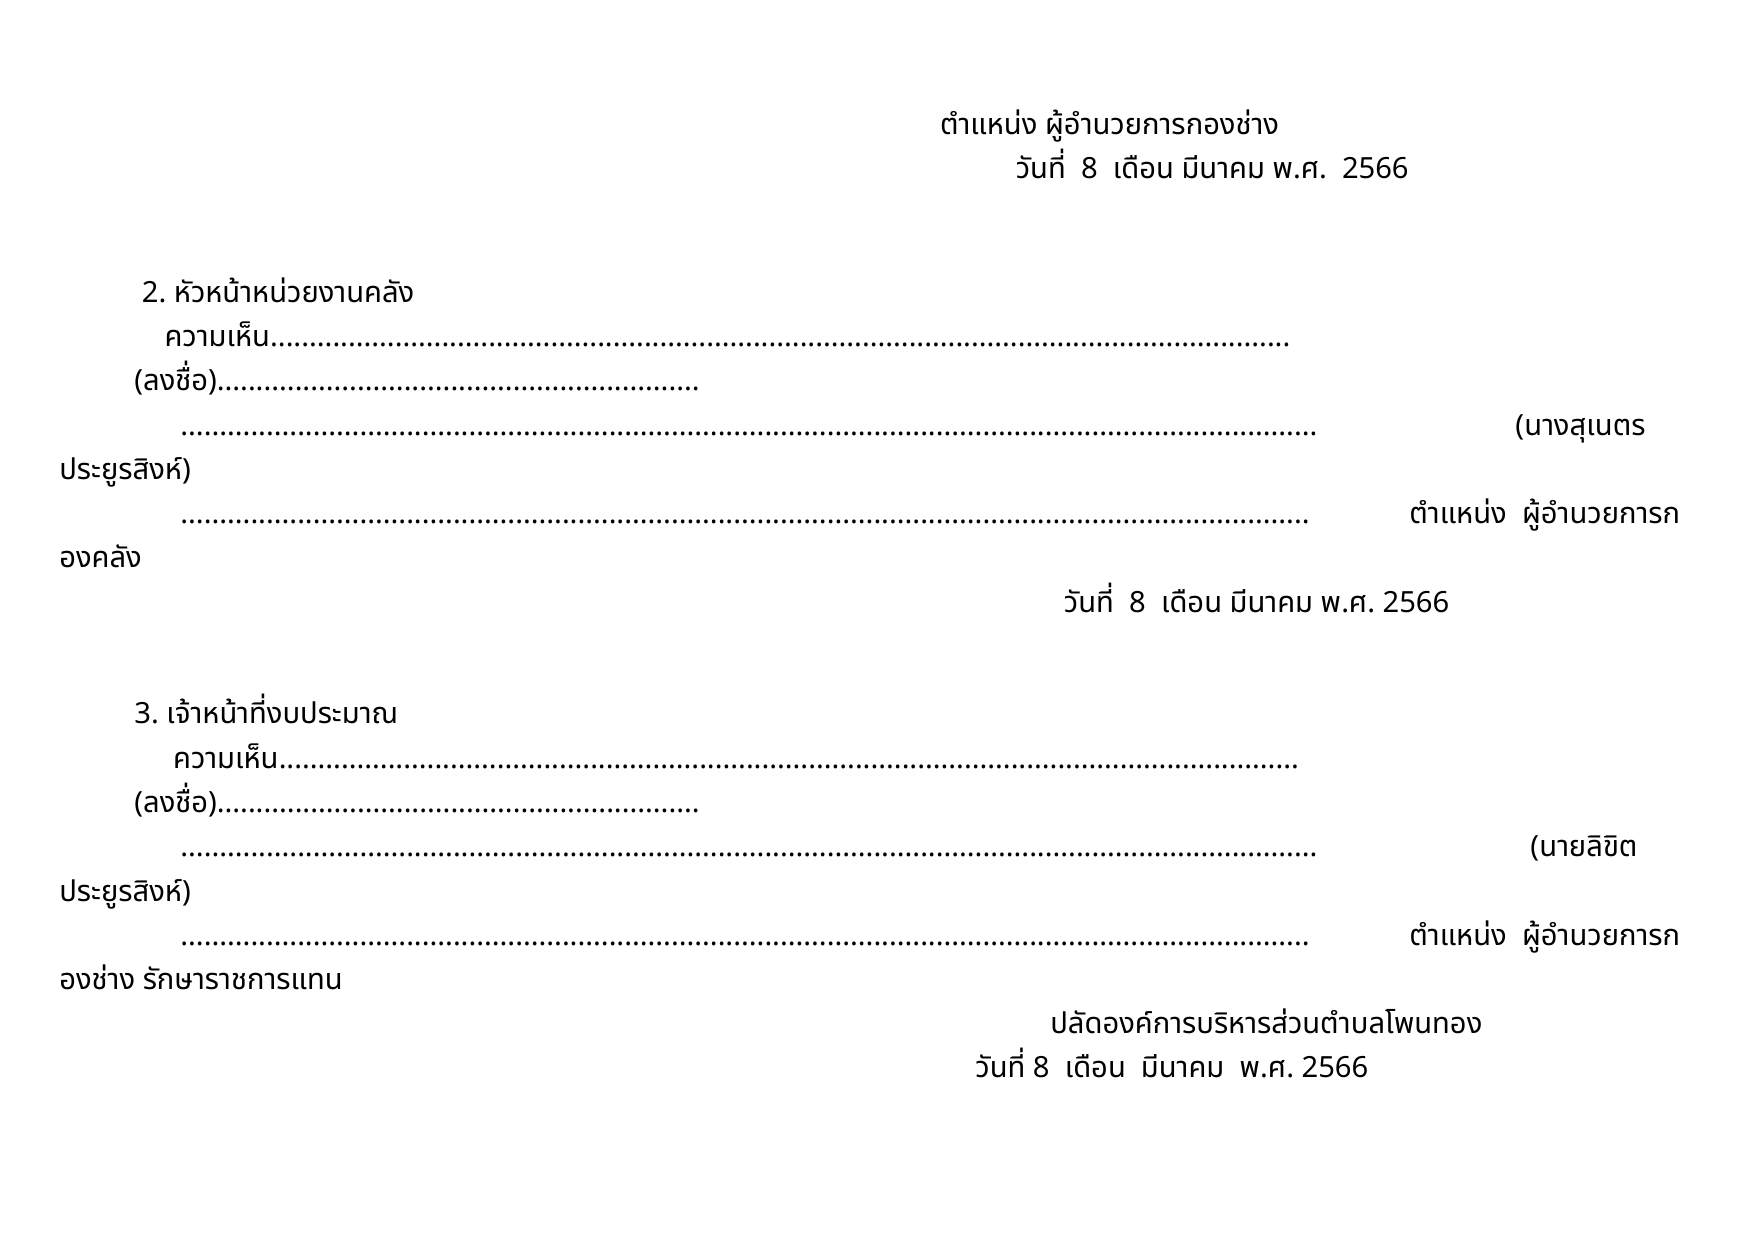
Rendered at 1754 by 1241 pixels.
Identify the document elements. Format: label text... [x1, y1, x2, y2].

text ................................................................................................................................................. ตำแหน่ง ผู้อำนวยการกองช่าง รักษาราชการแทน [59, 914, 1683, 1002]
text ปลัดองค์การบริหารส่วนตำบลโพนทอง [959, 1002, 1683, 1047]
text ความเห็น................................................................................................................................... (ลงชื่อ).............................................................. [59, 315, 1683, 404]
text วันที่ 8 เดือน มีนาคม พ.ศ. 2566 [59, 581, 1683, 625]
text 3. เจ้าหน้าที่งบประมาณ [59, 693, 1683, 737]
text วันที่ 8 เดือน มีนาคม พ.ศ. 2566 [59, 1047, 1683, 1091]
text 2. หัวหน้าหน่วยงานคลัง [59, 271, 1683, 315]
text ................................................................................................................................................. ตำแหน่ง ผู้อำนวยการกองคลัง [59, 492, 1683, 581]
text .................................................................................................................................................. (นางสุเนตร ประยูรสิงห์) [59, 404, 1683, 492]
text ความเห็น................................................................................................................................... (ลงชื่อ).............................................................. [59, 737, 1683, 826]
text .................................................................................................................................................. (นายลิขิต ประยูรสิงห์) [59, 826, 1683, 914]
list ตำแหน่ง ผู้อำนวยการกองช่าง [134, 103, 1683, 147]
text วันที่ 8 เดือน มีนาคม พ.ศ. 2566 [59, 147, 1683, 192]
